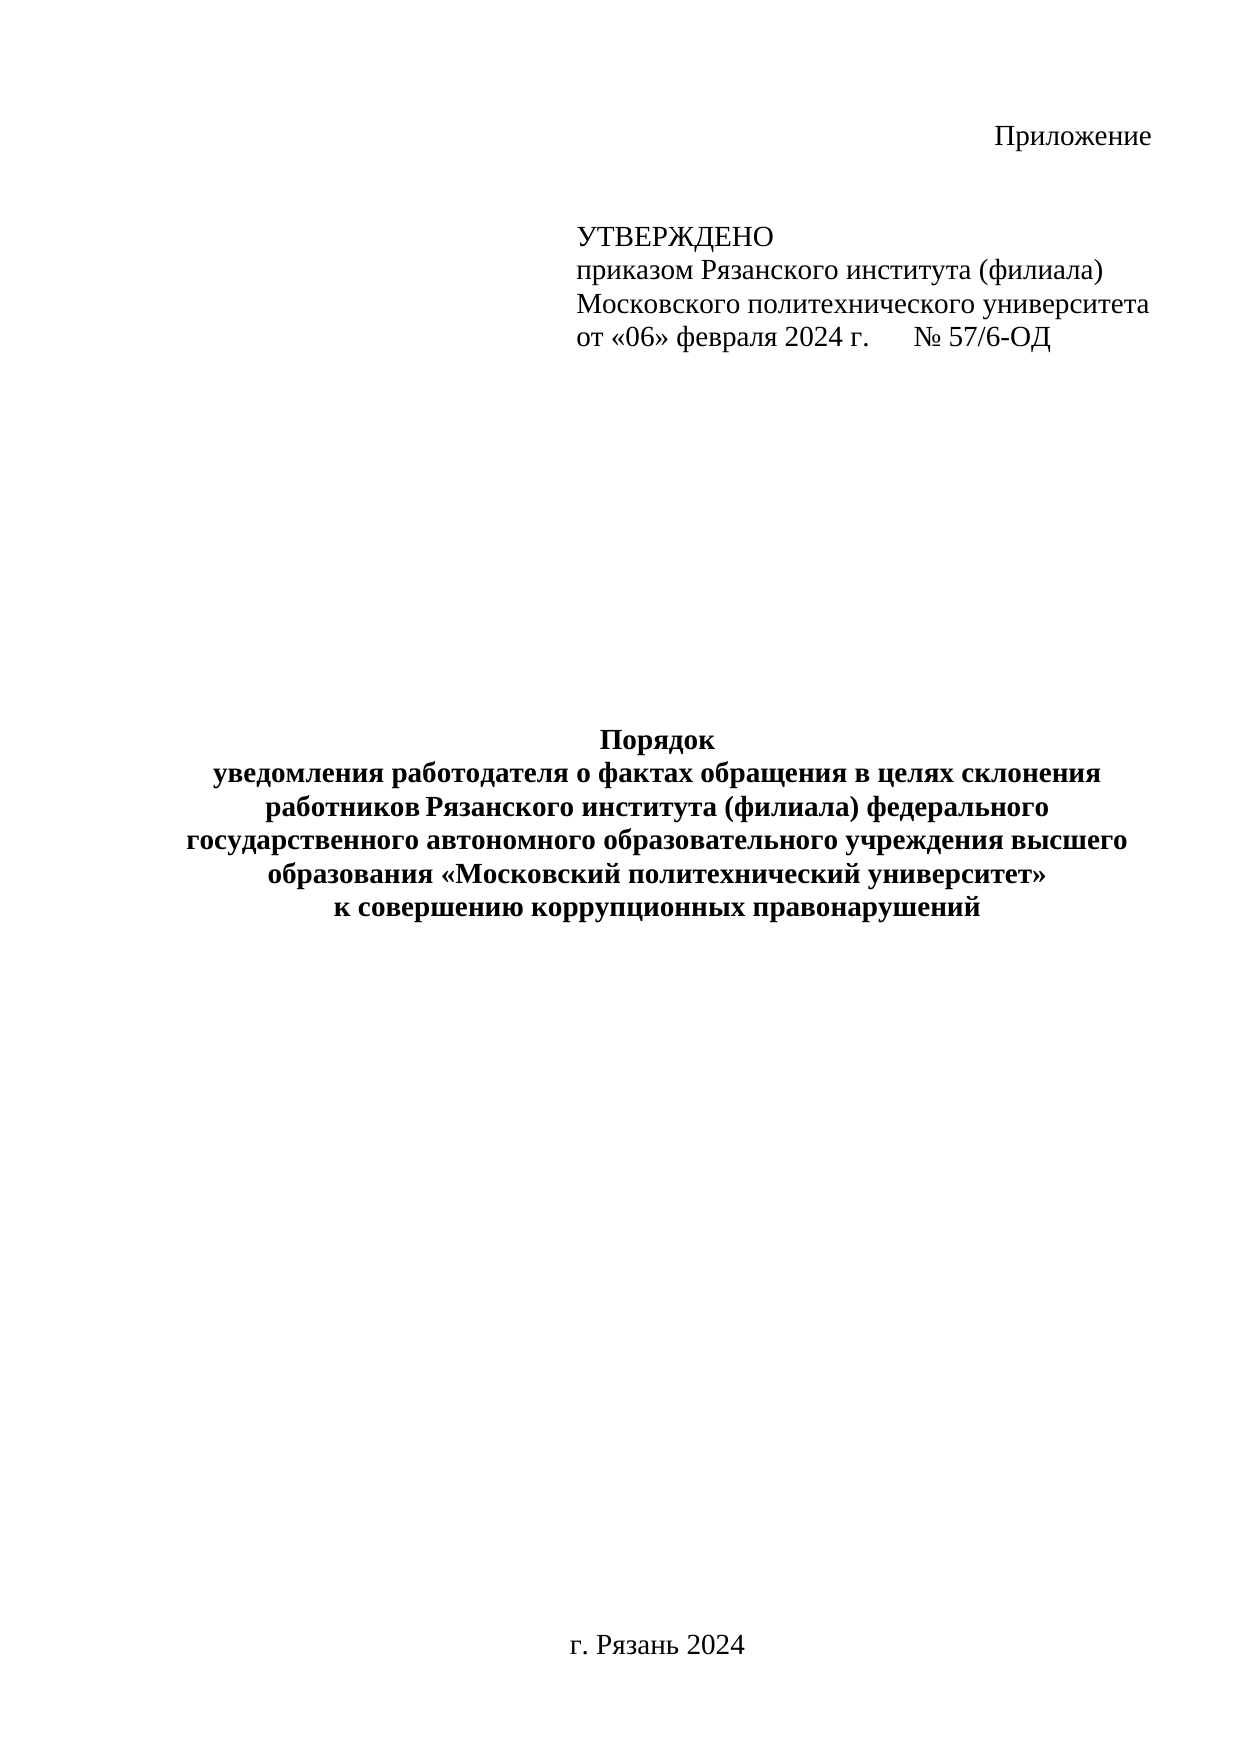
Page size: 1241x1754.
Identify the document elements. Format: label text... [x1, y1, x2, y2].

text г. Рязань 2024 [162, 1627, 1152, 1661]
text Порядок [162, 722, 1152, 755]
text Приложение [724, 118, 1152, 152]
text приказом Рязанского института (филиала) [576, 252, 1152, 286]
text от «06» февраля 2024 г. № 57/6-ОД [576, 319, 1152, 353]
text уведомления работодателя о фактах обращения в целях склонения работников Рязанского института (филиала) федерального [162, 755, 1152, 822]
text государственного автономного образовательного учреждения высшего образования «Московский политехнический университет» [162, 822, 1152, 889]
text к совершению коррупционных правонарушений [162, 889, 1152, 923]
text УТВЕРЖДЕНО [576, 219, 1152, 252]
text Московского политехнического университета [576, 286, 1152, 319]
